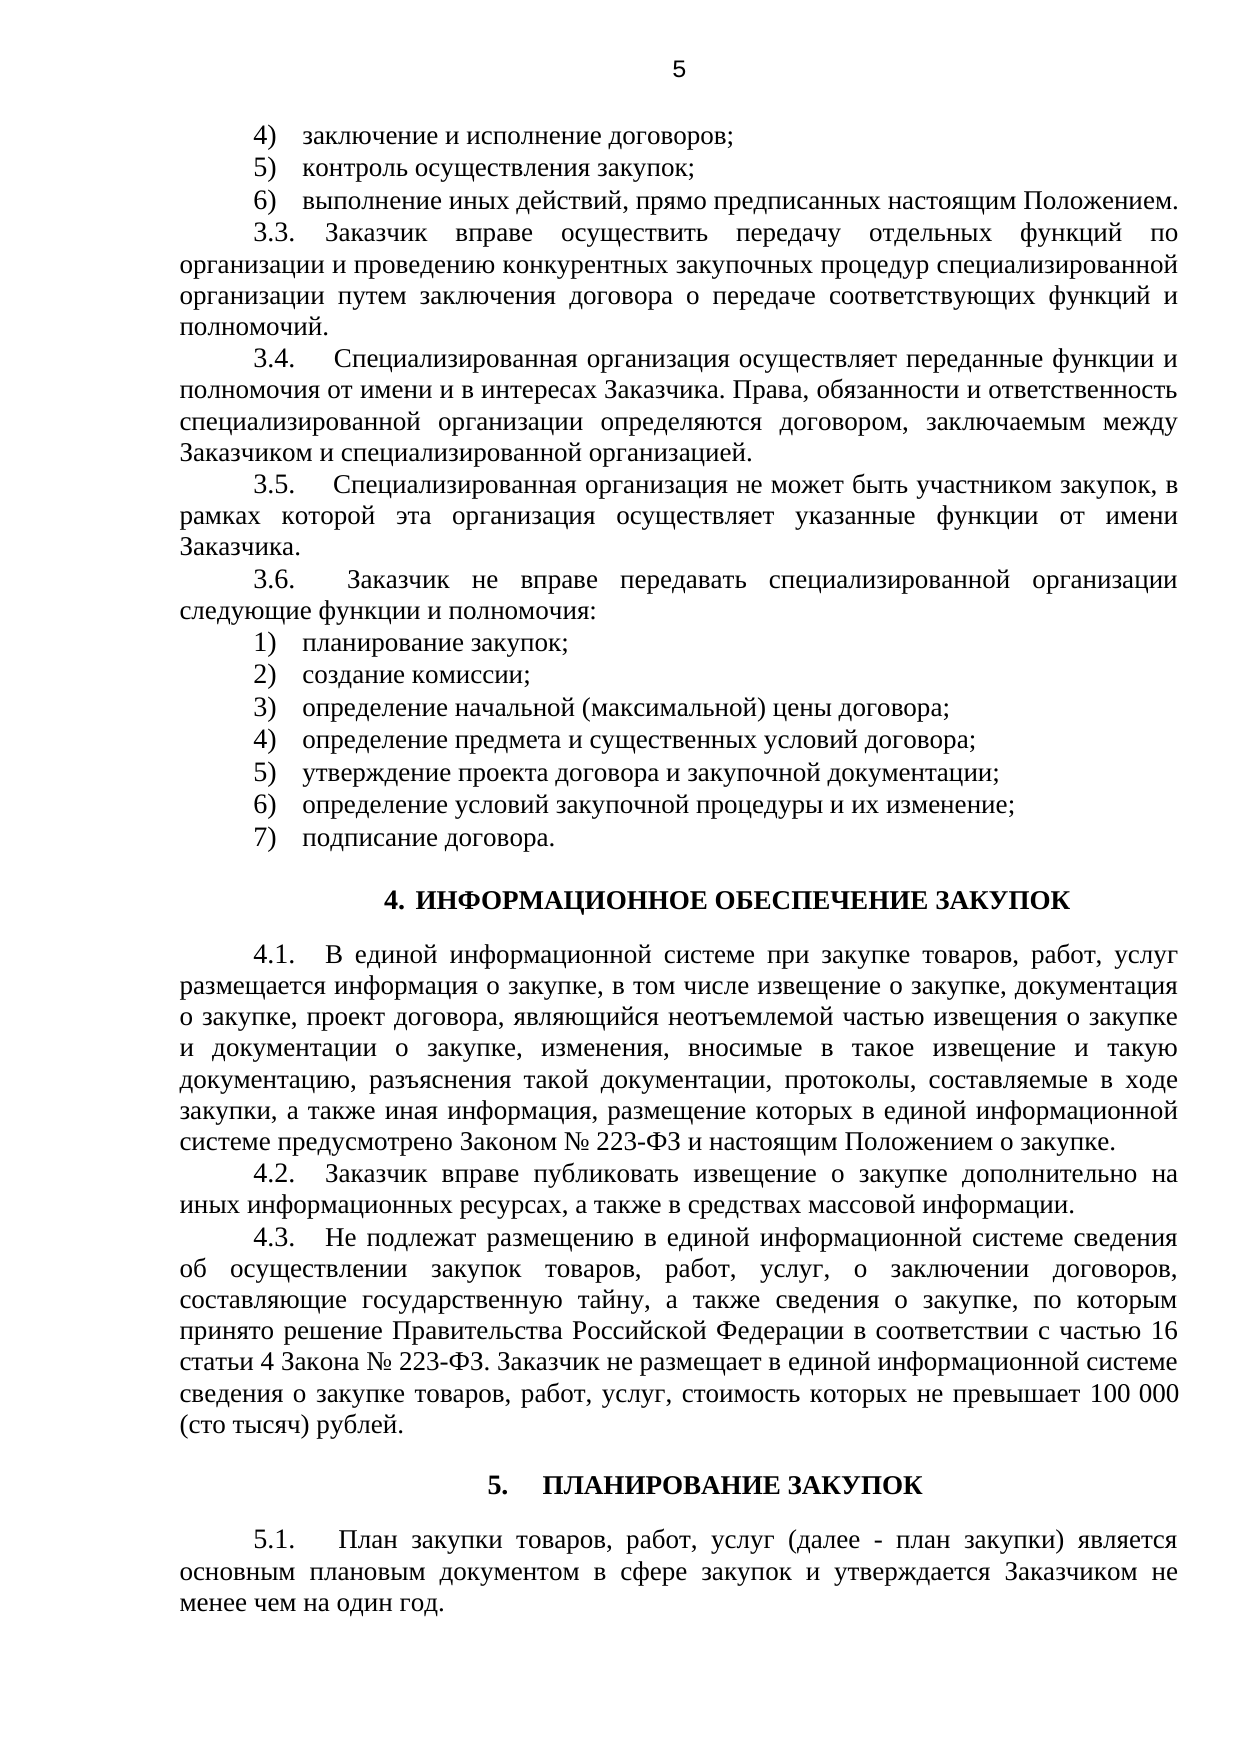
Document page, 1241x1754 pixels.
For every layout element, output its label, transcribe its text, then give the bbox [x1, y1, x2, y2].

list выполнение иных действий, прямо предписанных настоящим Положением. [179, 183, 1181, 215]
list планирование закупок; [179, 625, 1181, 658]
list заключение и исполнение договоров; [179, 118, 1181, 151]
list Заказчик вправе осуществить передачу отдельных функций по организации и проведению конкурентных закупочных процедур специализированной организации путем заключения договора о передаче соответствующих функций и полномочий. [179, 215, 1179, 341]
list Заказчик не вправе передавать специализированной организации следующие функции и полномочия: [179, 562, 1179, 625]
list определение предмета и существенных условий договора; [179, 722, 1181, 755]
list Не подлежат размещению в единой информационной системе сведения об осуществлении закупок товаров, работ, услуг, о заключении договоров, составляющие государственную тайну, а также сведения о закупке, по которым принято решение Правительства Российской Федерации в соответствии с частью 16 статьи 4 Закона № 223-ФЗ. Заказчик не размещает в единой информационной системе сведения о закупке товаров, работ, услуг, стоимость которых не превышает 100 000 (сто тысяч) рублей. [179, 1220, 1179, 1439]
list утверждение проекта договора и закупочной документации; [179, 755, 1181, 787]
list Специализированная организация осуществляет переданные функции и полномочия от имени и в интересах Заказчика. Права, обязанности и ответственность специализированной организации определяются договором, заключаемым между Заказчиком и специализированной организацией. [179, 341, 1179, 467]
list определение начальной (максимальной) цены договора; [179, 690, 1181, 722]
list подписание договора. [179, 819, 1181, 852]
list ПЛАНИРОВАНИЕ ЗАКУПОК [487, 1468, 1181, 1501]
list В единой информационной системе при закупке товаров, работ, услуг размещается информация о закупке, в том числе извещение о закупке, документация о закупке, проект договора, являющийся неотъемлемой частью извещения о закупке и документации о закупке, изменения, вносимые в такое извещение и такую документацию, разъяснения такой документации, протоколы, составляемые в ходе закупки, а также иная информация, размещение которых в единой информационной системе предусмотрено Законом № 223-ФЗ и настоящим Положением о закупке. [179, 937, 1179, 1156]
list Специализированная организация не может быть участником закупок, в рамках которой эта организация осуществляет указанные функции от имени Заказчика. [179, 467, 1179, 562]
list создание комиссии; [179, 658, 1181, 690]
list определение условий закупочной процедуры и их изменение; [179, 787, 1181, 819]
list Заказчик вправе публиковать извещение о закупке дополнительно на иных информационных ресурсах, а также в средствах массовой информации. [179, 1156, 1179, 1220]
list План закупки товаров, работ, услуг (далее - план закупки) является основным плановым документом в сфере закупок и утверждается Заказчиком не менее чем на один год. [179, 1522, 1179, 1617]
list контроль осуществления закупок; [179, 151, 1181, 183]
list ИНФОРМАЦИОННОЕ ОБЕСПЕЧЕНИЕ ЗАКУПОК [340, 883, 1181, 916]
